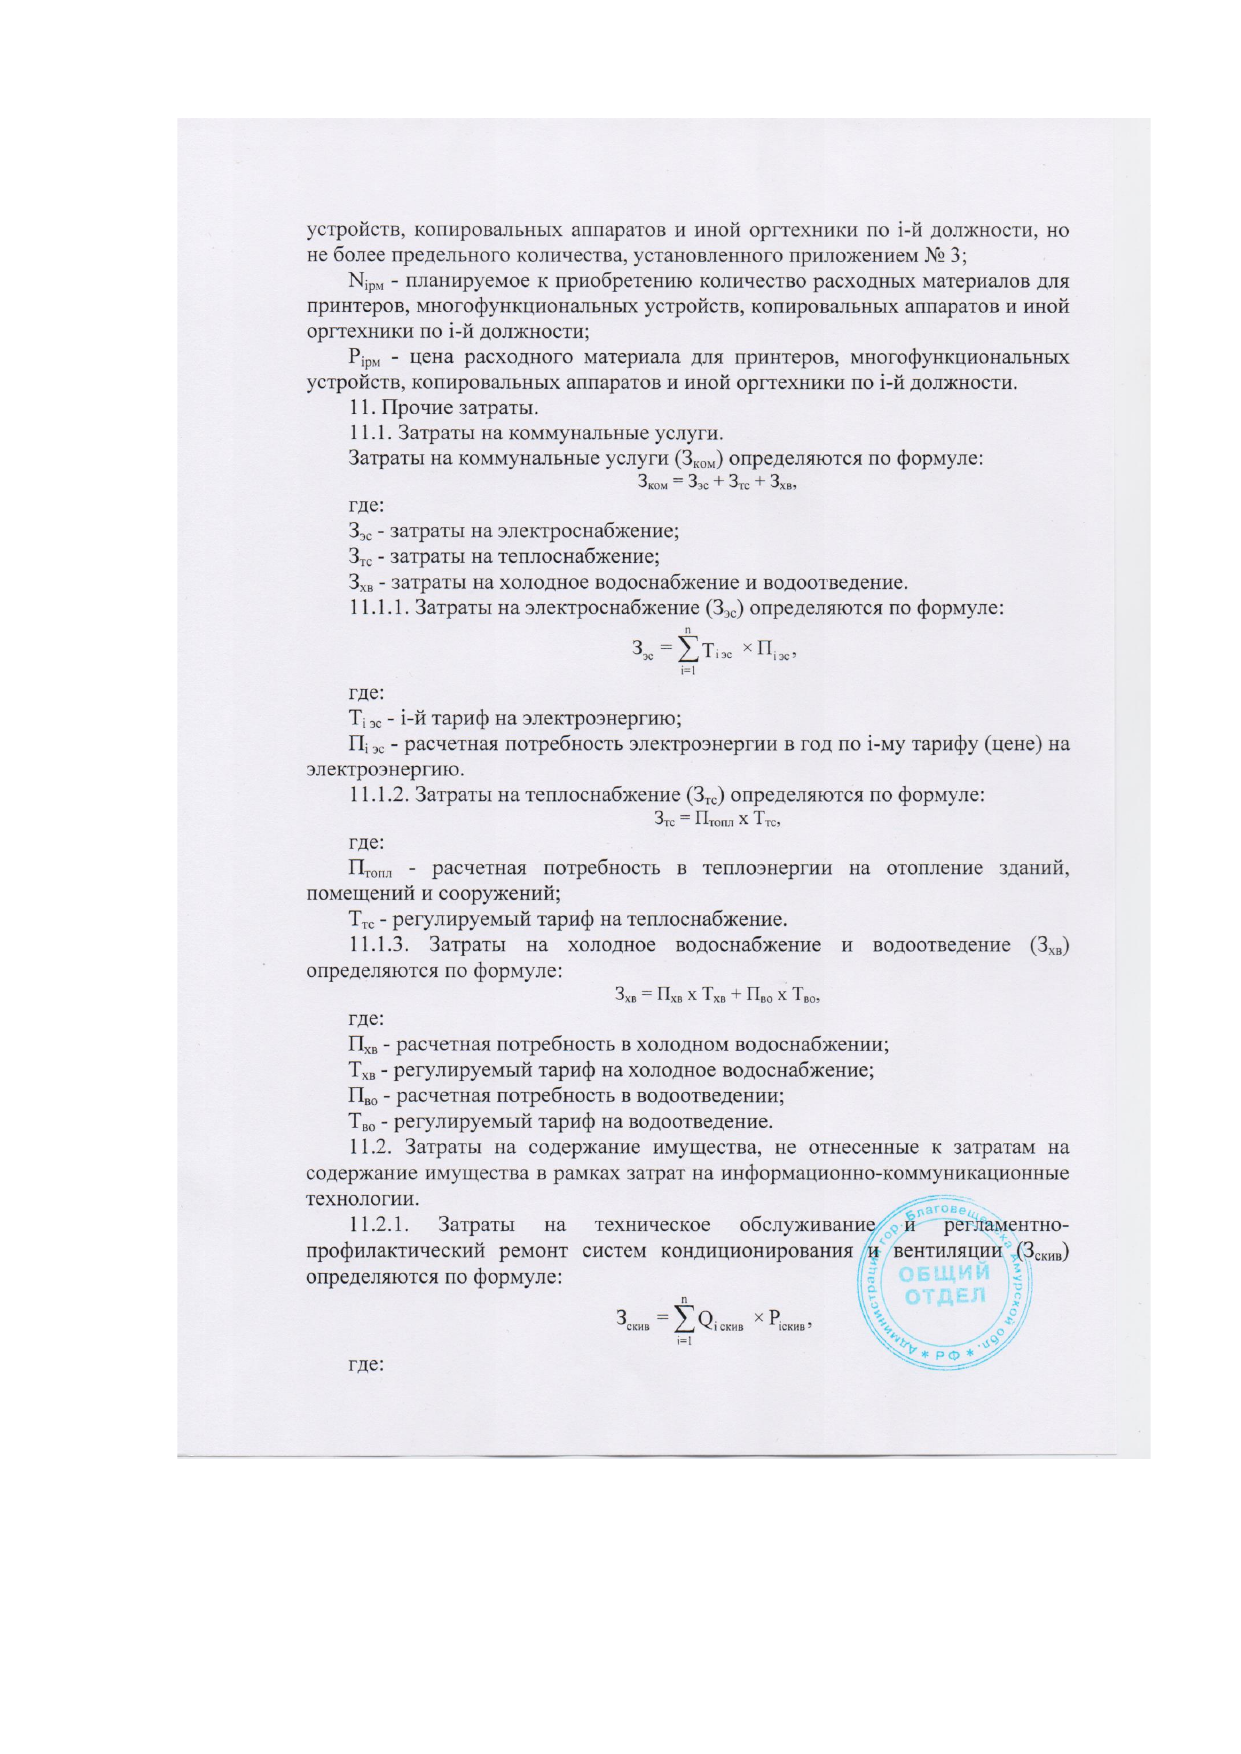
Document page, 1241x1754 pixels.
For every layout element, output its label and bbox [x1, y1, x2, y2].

picture [177, 118, 1151, 1459]
